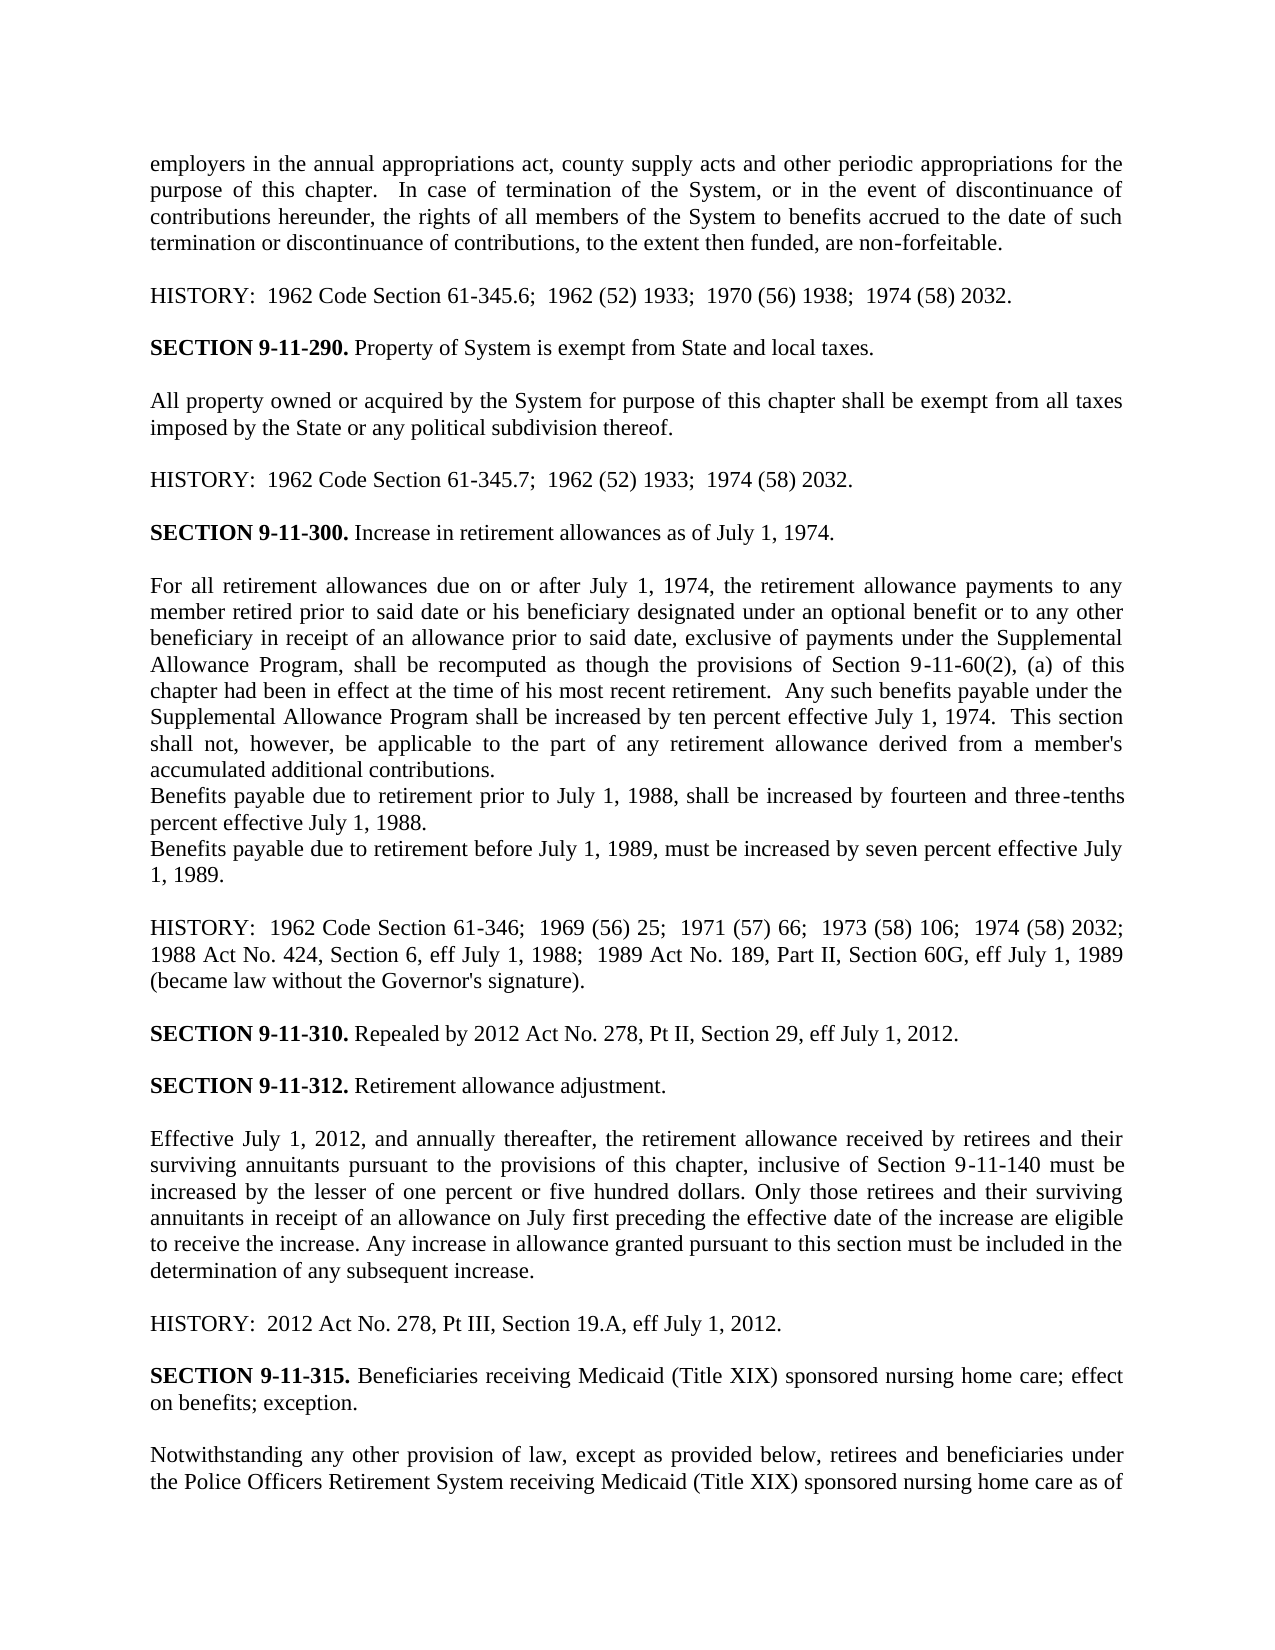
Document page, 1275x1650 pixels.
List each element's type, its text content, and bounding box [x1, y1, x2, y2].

text HISTORY: 1962 Code Section 61-345.7; 1962 (52) 1933; 1974 (58) 2032. [150, 466, 1125, 493]
text SECTION 9-11-300. Increase in retirement allowances as of July 1, 1974. [150, 519, 1125, 545]
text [150, 150, 1125, 255]
text All property owned or acquired by the System for purpose of this chapter shall be exempt from all taxes imposed by the State or any political subdivision thereof. [150, 387, 1125, 440]
text Benefits payable due to retirement before July 1, 1989, must be increased by seven percent effective July 1, 1989. [150, 835, 1125, 888]
text HISTORY: 1962 Code Section 61-346; 1969 (56) 25; 1971 (57) 66; 1973 (58) 106; 1974 (58) 2032; 1988 Act No. 424, Section 6, eff July 1, 1988; 1989 Act No. 189, Part II, Section 60G, eff July 1, 1989 (became law without the Governor's signature). [150, 914, 1125, 993]
text For all retirement allowances due on or after July 1, 1974, the retirement allowance payments to any member retired prior to said date or his beneficiary designated under an optional benefit or to any other beneficiary in receipt of an allowance prior to said date, exclusive of payments under the Supplemental Allowance Program, shall be recomputed as though the provisions of Section 9-11-60(2), (a) of this chapter had been in effect at the time of his most recent retirement. Any such benefits payable under the Supplemental Allowance Program shall be increased by ten percent effective July 1, 1974. This section shall not, however, be applicable to the part of any retirement allowance derived from a member's accumulated additional contributions. [150, 572, 1125, 782]
text Effective July 1, 2012, and annually thereafter, the retirement allowance received by retirees and their surviving annuitants pursuant to the provisions of this chapter, inclusive of Section 9-11-140 must be increased by the lesser of one percent or five hundred dollars. Only those retirees and their surviving annuitants in receipt of an allowance on July first preceding the effective date of the increase are eligible to receive the increase. Any increase in allowance granted pursuant to this section must be included in the determination of any subsequent increase. [150, 1125, 1125, 1283]
text Benefits payable due to retirement prior to July 1, 1988, shall be increased by fourteen and three-tenths percent effective July 1, 1988. [150, 782, 1125, 835]
text HISTORY: 2012 Act No. 278, Pt III, Section 19.A, eff July 1, 2012. [150, 1309, 1125, 1336]
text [150, 1441, 1125, 1494]
text HISTORY: 1962 Code Section 61-345.6; 1962 (52) 1933; 1970 (56) 1938; 1974 (58) 2032. [150, 282, 1125, 308]
text SECTION 9-11-315. Beneficiaries receiving Medicaid (Title XIX) sponsored nursing home care; effect on benefits; exception. [150, 1362, 1125, 1415]
text SECTION 9-11-290. Property of System is exempt from State and local taxes. [150, 334, 1125, 361]
text SECTION 9-11-312. Retirement allowance adjustment. [150, 1072, 1125, 1099]
text SECTION 9-11-310. Repealed by 2012 Act No. 278, Pt II, Section 29, eff July 1, 2012. [150, 1020, 1125, 1046]
